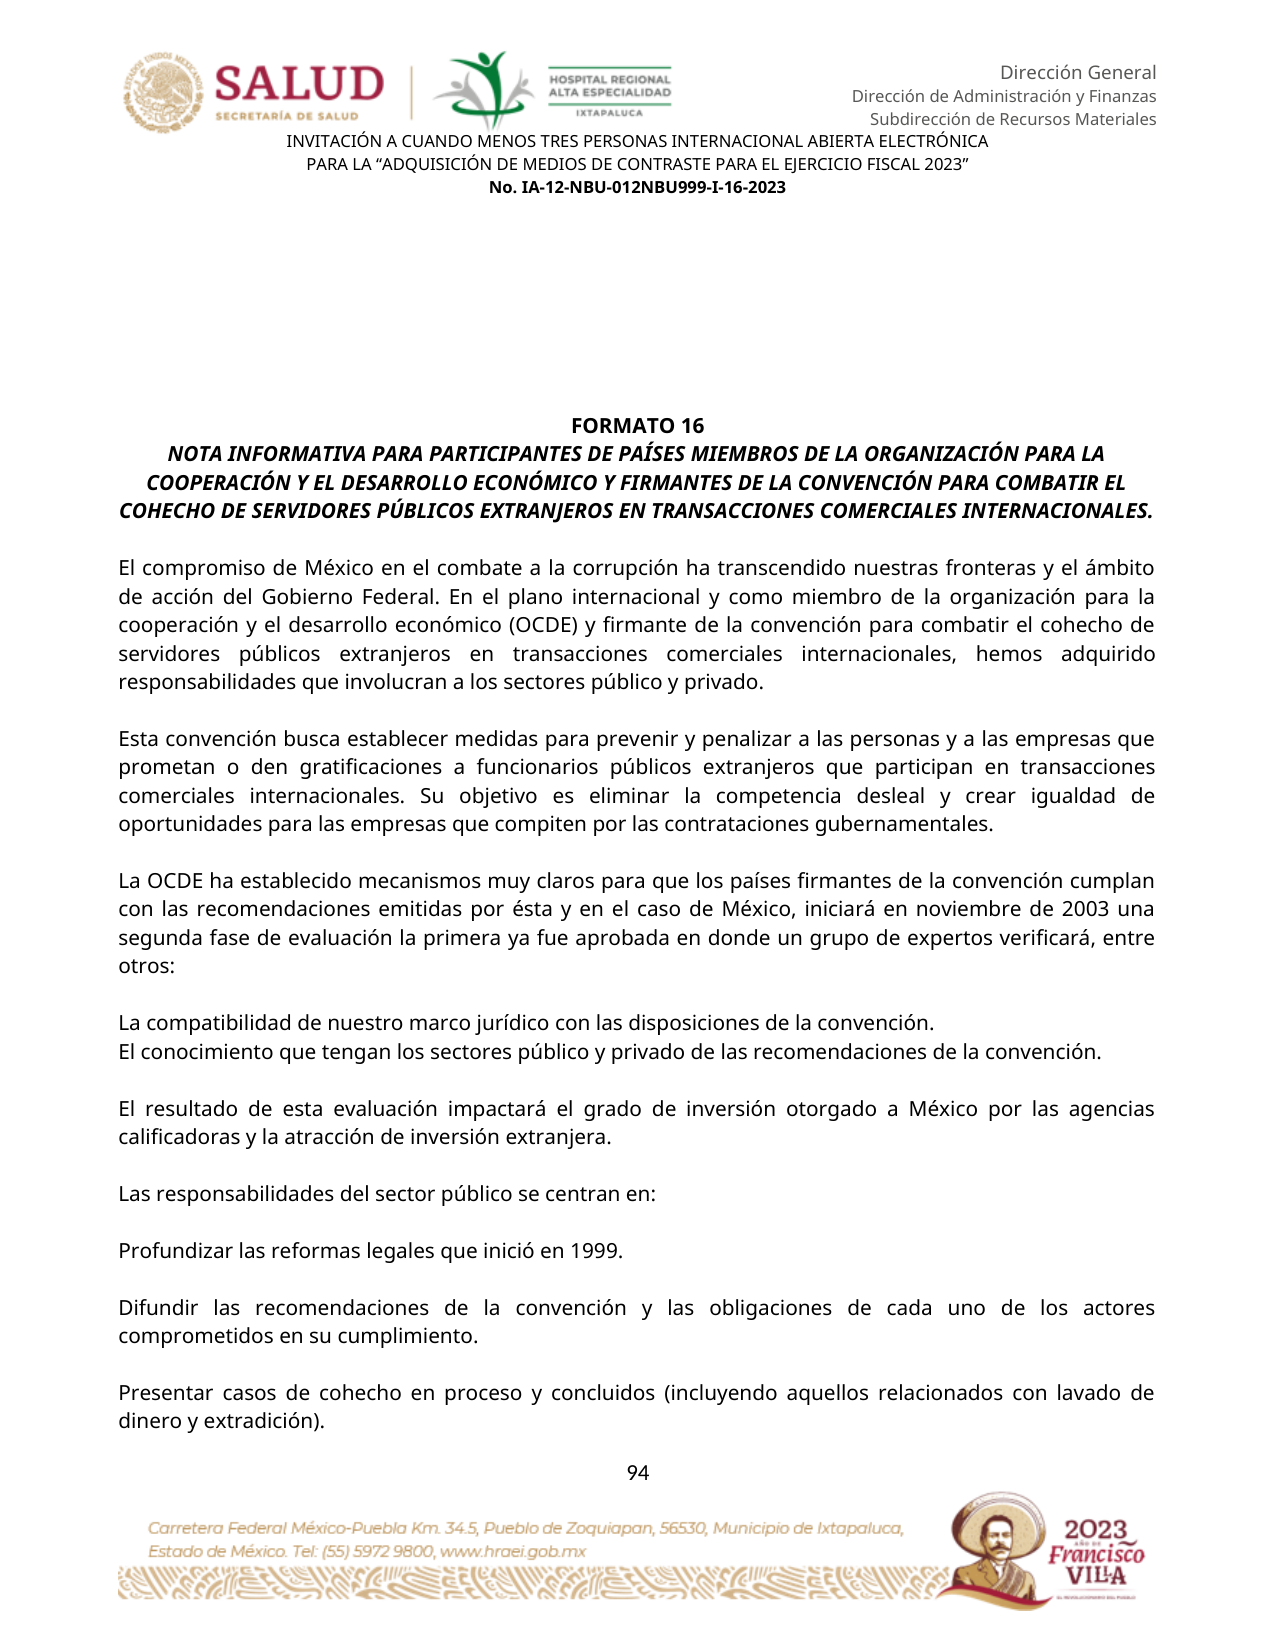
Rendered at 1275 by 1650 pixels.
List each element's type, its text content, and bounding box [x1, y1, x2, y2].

text Profundizar las reformas legales que inició en 1999. [118, 1236, 1157, 1264]
text Esta convención busca establecer medidas para prevenir y penalizar a las personas y a las empresas que prometan o den gratificaciones a funcionarios públicos extranjeros que participan en transacciones comerciales internacionales. Su objetivo es eliminar la competencia desleal y crear igualdad de oportunidades para las empresas que compiten por las contrataciones gubernamentales. [118, 724, 1157, 838]
text El resultado de esta evaluación impactará el grado de inversión otorgado a México por las agencias calificadoras y la atracción de inversión extranjera. [118, 1094, 1157, 1151]
text NOTA INFORMATIVA PARA PARTICIPANTES DE PAÍSES MIEMBROS DE LA ORGANIZACIÓN PARA LA COOPERACIÓN Y EL DESARROLLO ECONÓMICO Y FIRMANTES DE LA CONVENCIÓN PARA COMBATIR EL COHECHO DE SERVIDORES PÚBLICOS EXTRANJEROS EN TRANSACCIONES COMERCIALES INTERNACIONALES. [118, 439, 1157, 525]
picture [118, 37, 690, 148]
text La compatibilidad de nuestro marco jurídico con las disposiciones de la convención. [118, 1008, 1157, 1037]
picture [118, 1486, 1156, 1611]
text FORMATO 16 [118, 411, 1157, 439]
text Difundir las recomendaciones de la convención y las obligaciones de cada uno de los actores comprometidos en su cumplimiento. [118, 1293, 1157, 1349]
text El conocimiento que tengan los sectores público y privado de las recomendaciones de la convención. [118, 1037, 1157, 1065]
text Las responsabilidades del sector público se centran en: [118, 1179, 1157, 1207]
text El compromiso de México en el combate a la corrupción ha transcendido nuestras fronteras y el ámbito de acción del Gobierno Federal. En el plano internacional y como miembro de la organización para la cooperación y el desarrollo económico (OCDE) y firmante de la convención para combatir el cohecho de servidores públicos extranjeros en transacciones comerciales internacionales, hemos adquirido responsabilidades que involucran a los sectores público y privado. [118, 553, 1157, 696]
text Presentar casos de cohecho en proceso y concluidos (incluyendo aquellos relacionados con lavado de dinero y extradición). [118, 1378, 1157, 1435]
text La OCDE ha establecido mecanismos muy claros para que los países firmantes de la convención cumplan con las recomendaciones emitidas por ésta y en el caso de México, iniciará en noviembre de 2003 una segunda fase de evaluación la primera ya fue aprobada en donde un grupo de expertos verificará, entre otros: [118, 866, 1157, 980]
